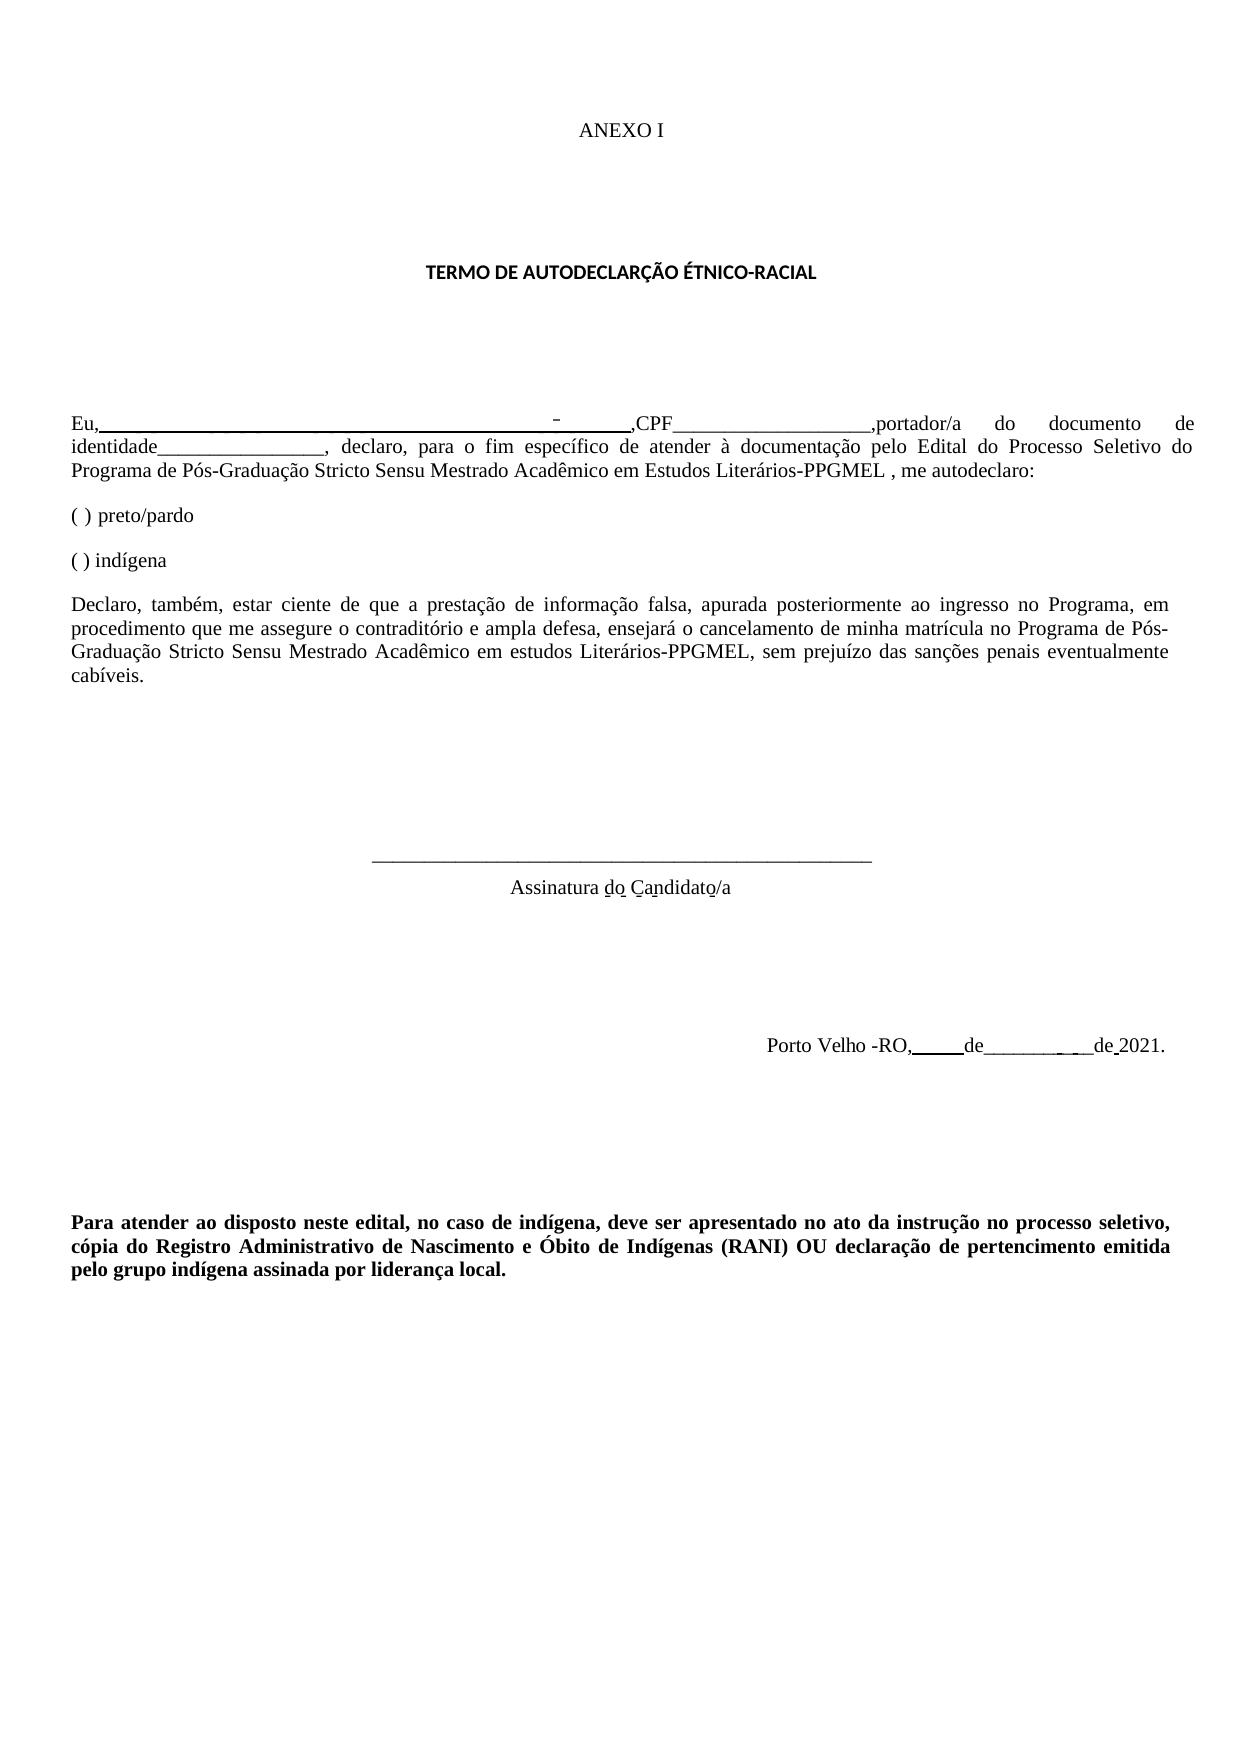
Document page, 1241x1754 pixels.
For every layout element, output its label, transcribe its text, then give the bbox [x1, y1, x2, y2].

subtitle ANEXO I [383, 118, 860, 142]
text Porto Velho -RO, de de 2021. [767, 1033, 1194, 1057]
subtitle Para atender ao disposto neste edital, no caso de indígena, deve ser apresentado no ato da instrução no processo seletivo, cópia do Registro Administrativo de Nascimento e Óbito de Indígenas (RANI) OU declaração de pertencimento emitida pelo grupo indígena assinada por liderança local. [71, 1211, 1172, 1281]
text Declaro, também, estar ciente de que a prestação de informação falsa, apurada posteriormente ao ingresso no Programa, em procedimento que me assegure o contraditório e ampla defesa, ensejará o cancelamento de minha matrícula no Programa de Pós- Graduação Stricto Sensu Mestrado Acadêmico em estudos Literários-PPGMEL, sem prejuízo das sanções penais eventualmente cabíveis. [71, 592, 1171, 687]
text ( ) preto/pardo ( ) indígena [71, 503, 194, 572]
text Eu,___________________________________________________,CPF___________________,portador/a do documento de identidade________________, declaro, para o fim específico de atender à documentação pelo Edital do Processo Seletivo do Programa de Pós-Graduação Stricto Sensu Mestrado Acadêmico em Estudos Literários-PPGMEL , me autodeclaro: [71, 411, 1194, 482]
text ________________________________________________ [60, 841, 1183, 865]
text TERMO DE AUTODECLARÇÃO ÉTNICO-RACIAL [383, 259, 860, 284]
text Assinatura do Candidato/a [510, 875, 732, 899]
